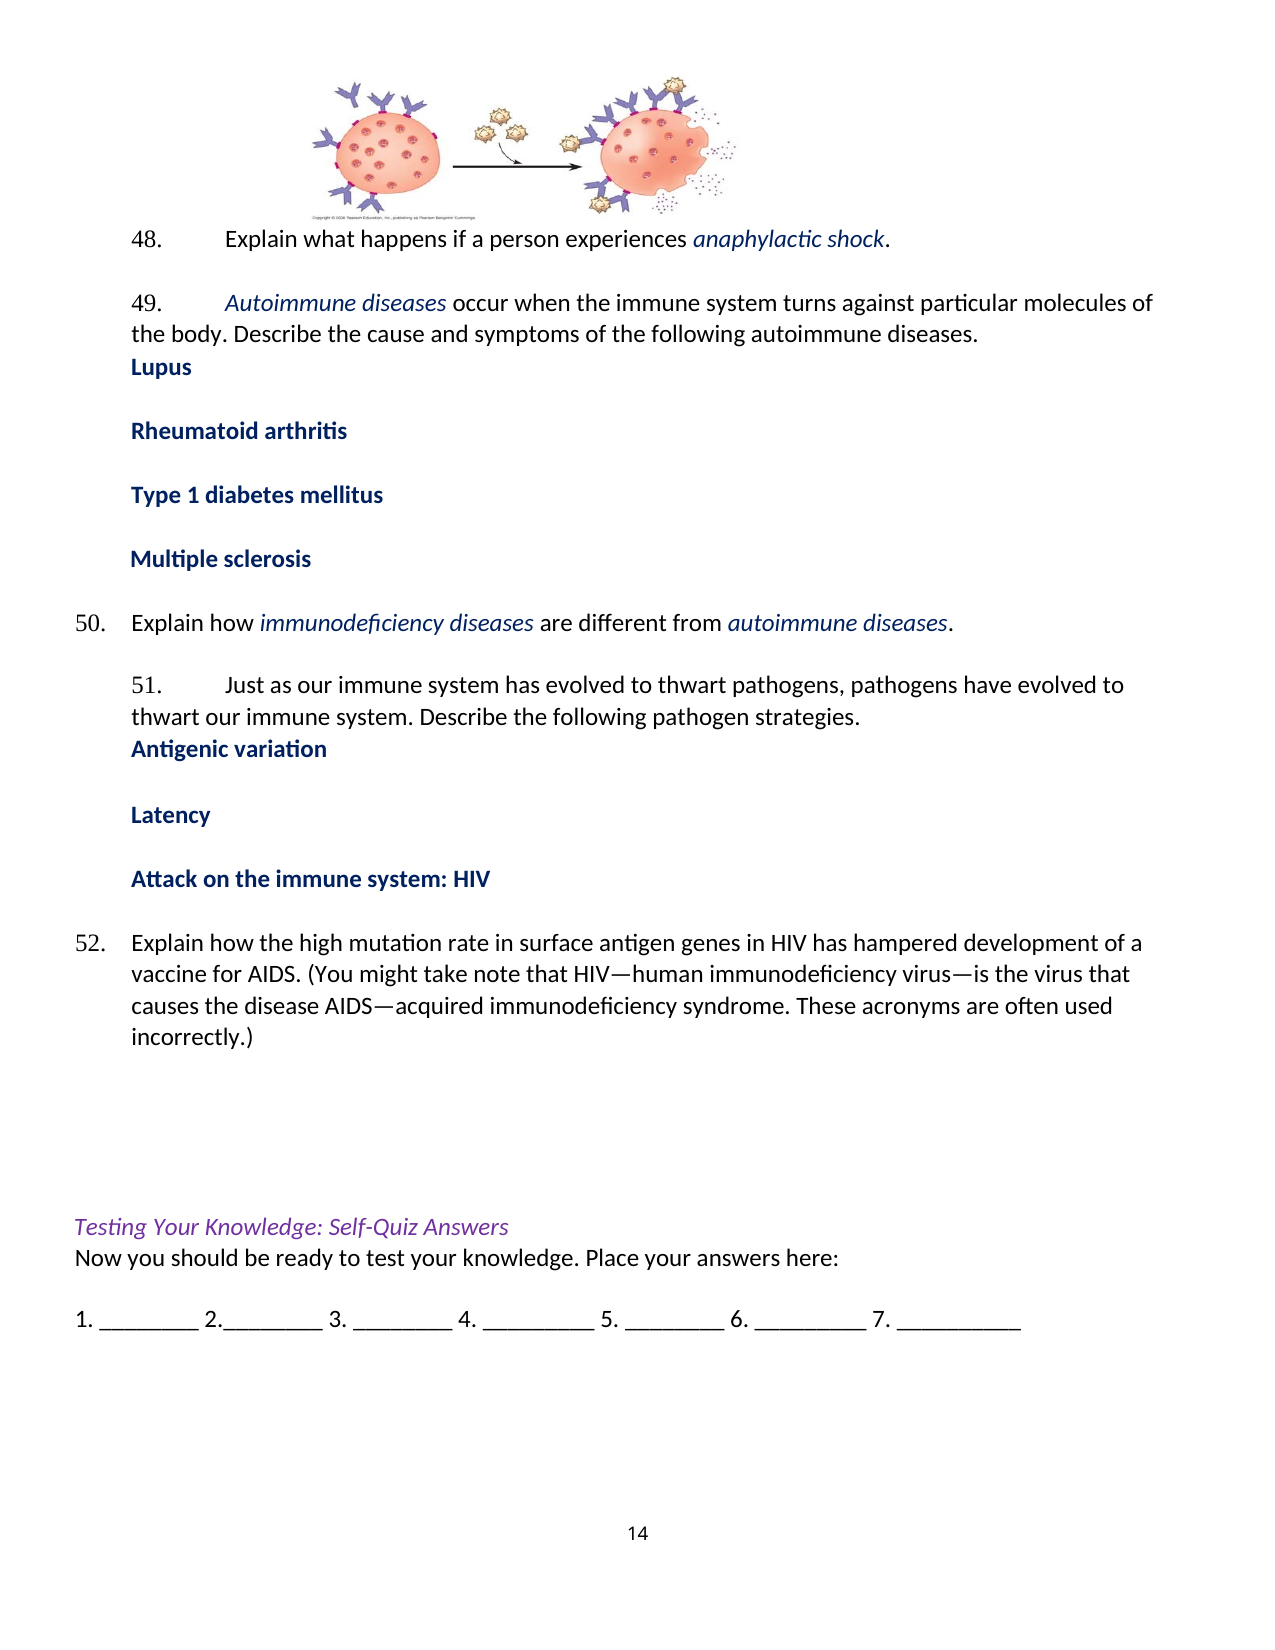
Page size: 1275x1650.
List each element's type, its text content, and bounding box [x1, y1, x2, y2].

text Attack on the immune system: HIV [131, 863, 1200, 894]
list Autoimmune diseases occur when the immune system turns against particular molecules of the body. Describe the cause and symptoms of the following autoimmune diseases. [131, 287, 1161, 349]
picture [310, 75, 784, 222]
text Now you should be ready to test your knowledge. Place your answers here: [74, 1242, 1161, 1272]
list Explain what happens if a person experiences anaphylactic shock. [131, 223, 1161, 254]
list Explain how the high mutation rate in surface antigen genes in HIV has hampered development of a vaccine for AIDS. (You might take note that HIV—human immunodeficiency virus—is the virus that causes the disease AIDS—acquired immunodeficiency syndrome. These acronyms are often used incorrectly.) [75, 927, 1161, 1052]
text Testing Your Knowledge: Self-Quiz Answers [73, 1211, 1174, 1242]
text Type 1 diabetes mellitus [131, 479, 1200, 510]
text Latency [131, 799, 1200, 830]
list Explain how immunodeficiency diseases are different from autoimmune diseases. [75, 607, 1161, 638]
text Antigenic variation [131, 733, 1200, 764]
text 1. ________ 2.________ 3. ________ 4. _________ 5. ________ 6. _________ 7. __________ [74, 1303, 1161, 1334]
text Lupus [131, 351, 1200, 382]
text Multiple sclerosis [130, 543, 1200, 574]
text Rheumatoid arthritis [131, 415, 1200, 446]
list Just as our immune system has evolved to thwart pathogens, pathogens have evolved to thwart our immune system. Describe the following pathogen strategies. [131, 669, 1161, 731]
